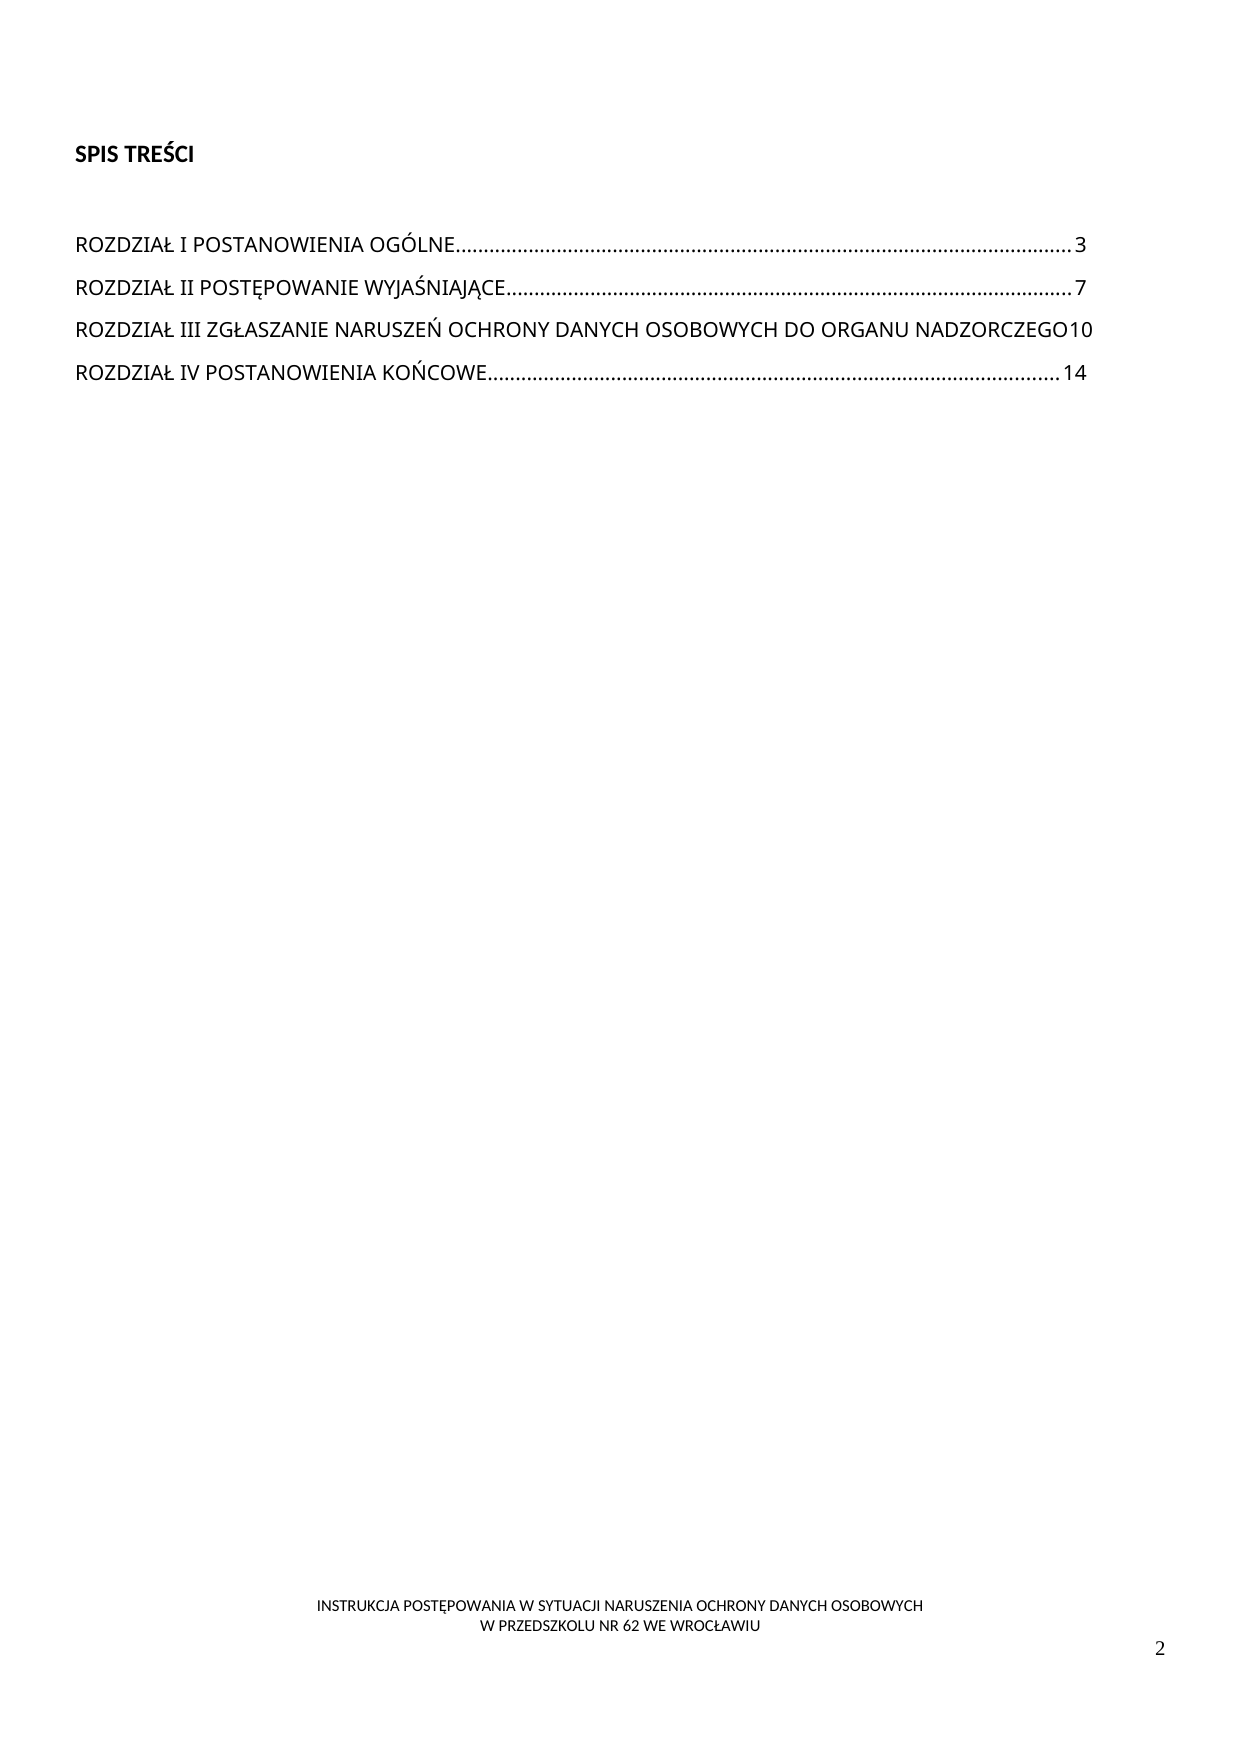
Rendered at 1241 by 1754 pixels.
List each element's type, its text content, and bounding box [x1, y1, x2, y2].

subtitle SPIS TREŚCI [75, 138, 1165, 169]
text ROZDZIAŁ I POSTANOWIENIA OGÓLNE 3 [75, 230, 1165, 258]
text ROZDZIAŁ IV POSTANOWIENIA KOŃCOWE 14 [75, 358, 1165, 386]
text ROZDZIAŁ II POSTĘPOWANIE WYJAŚNIAJĄCE 7 [75, 273, 1165, 301]
text ROZDZIAŁ III ZGŁASZANIE NARUSZEŃ OCHRONY DANYCH OSOBOWYCH DO ORGANU NADZORCZEGO 10 [75, 315, 1165, 344]
